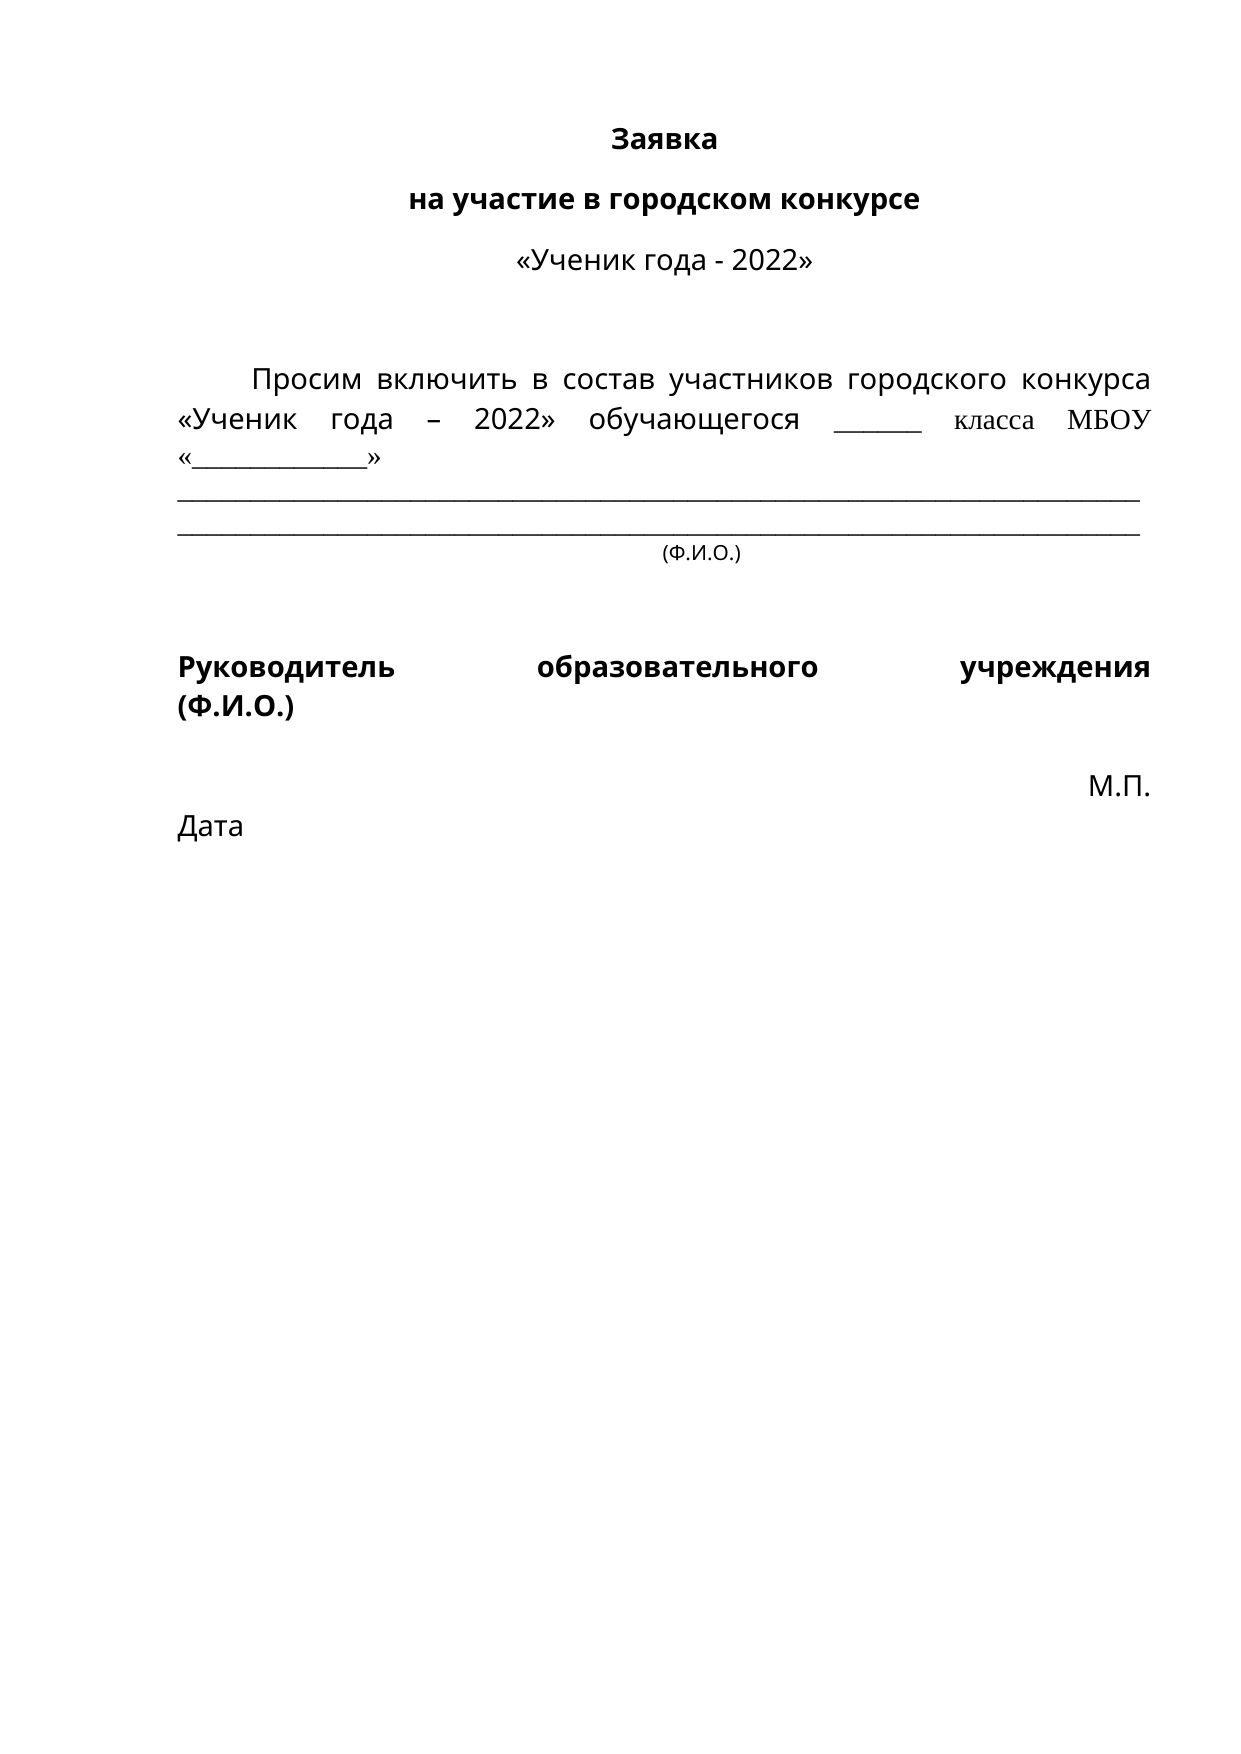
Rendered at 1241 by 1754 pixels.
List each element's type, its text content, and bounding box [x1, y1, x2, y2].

text М.П. Дата [177, 765, 1152, 844]
text Руководитель образовательного учреждения (Ф.И.О.) [177, 646, 1152, 725]
subtitle Заявка [177, 118, 1152, 158]
subtitle на участие в городском конкурсе [177, 179, 1152, 218]
text «Ученик года - 2022» [177, 239, 1152, 279]
text Просим включить в состав участников городского конкурса «Ученик года – 2022» обучающегося ______ класса МБОУ «____________» ____________________________________________________________________________________________________________________________________ [177, 358, 1152, 538]
text (Ф.И.О.) [177, 538, 1152, 567]
